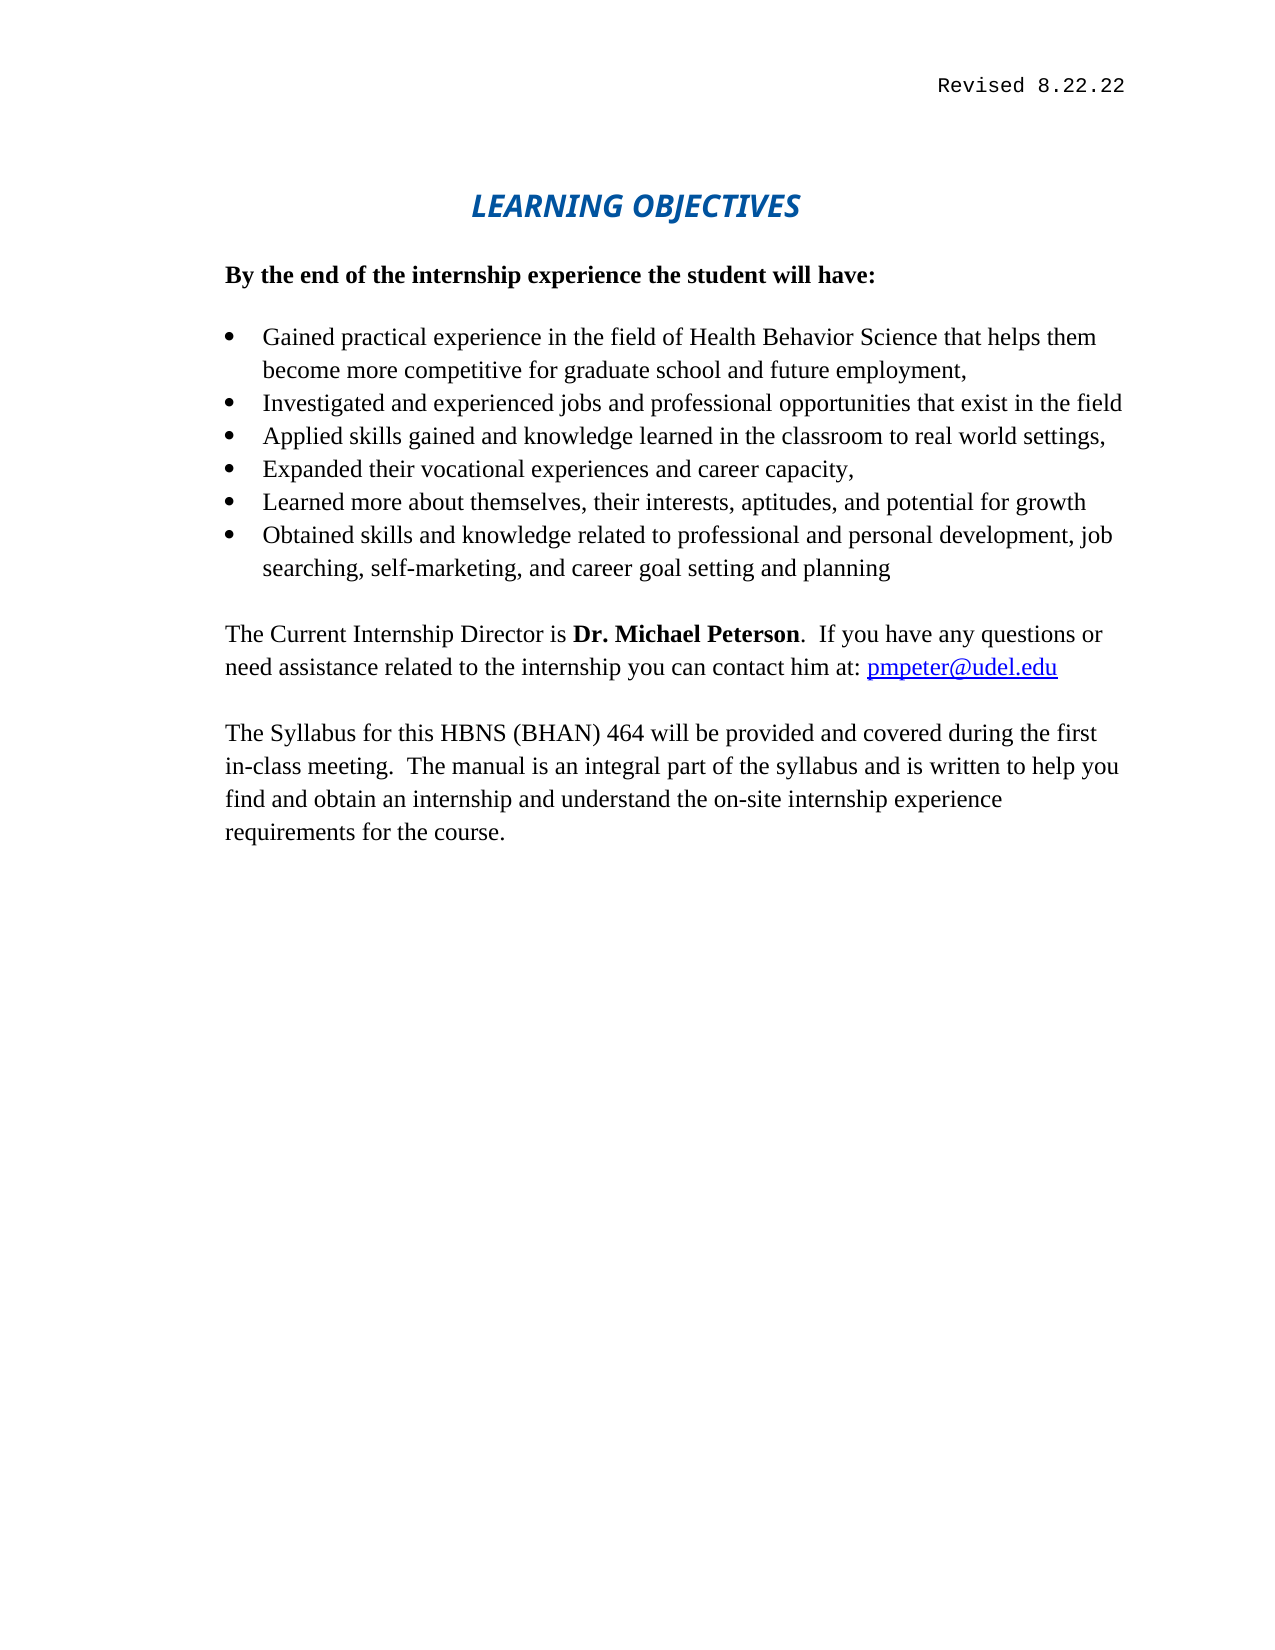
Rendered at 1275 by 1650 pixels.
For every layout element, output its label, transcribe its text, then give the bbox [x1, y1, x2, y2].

text The Syllabus for this HBNS (BHAN) 464 will be provided and covered during the first in-class meeting. The manual is an integral part of the syllabus and is written to help you find and obtain an internship and understand the on-site internship experience requirements for the course. [225, 718, 1125, 846]
list Applied skills gained and knowledge learned in the classroom to real world settings, [225, 421, 1125, 450]
text LEARNING OBJECTIVES [150, 183, 1125, 226]
list Gained practical experience in the field of Health Behavior Science that helps them become more competitive for graduate school and future employment, [225, 322, 1125, 384]
text By the end of the internship experience the student will have: [225, 260, 1125, 288]
list Learned more about themselves, their interests, aptitudes, and potential for growth [225, 487, 1125, 516]
text The Current Internship Director is Dr. Michael Peterson. If you have any questions or need assistance related to the internship you can contact him at: pmpeter@udel.edu [225, 619, 1125, 681]
list Expanded their vocational experiences and career capacity, [225, 454, 1125, 483]
list Investigated and experienced jobs and professional opportunities that exist in the field [225, 388, 1125, 417]
list Obtained skills and knowledge related to professional and personal development, job searching, self-marketing, and career goal setting and planning [225, 520, 1125, 582]
